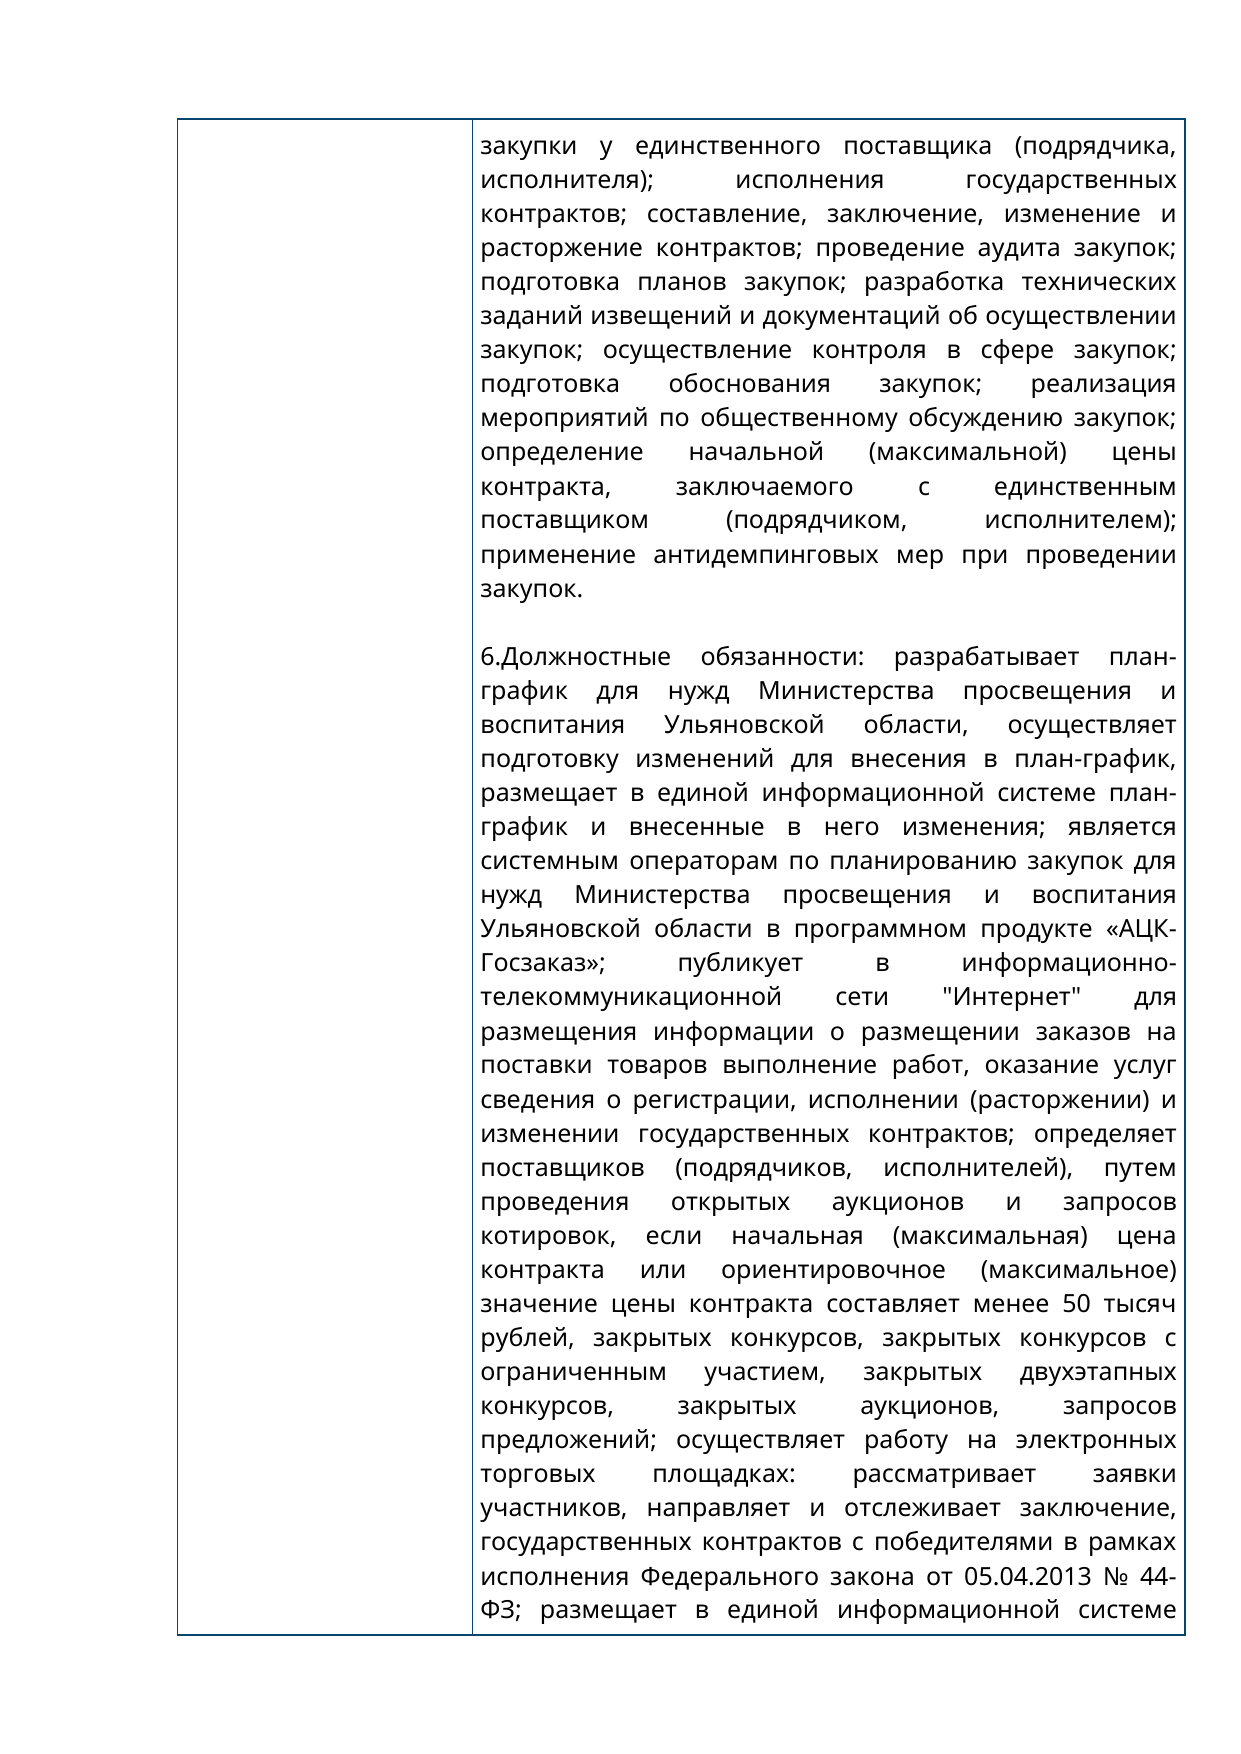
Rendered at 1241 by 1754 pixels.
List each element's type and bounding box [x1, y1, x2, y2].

table_cell [178, 120, 472, 1634]
table_cell [473, 120, 1184, 1634]
